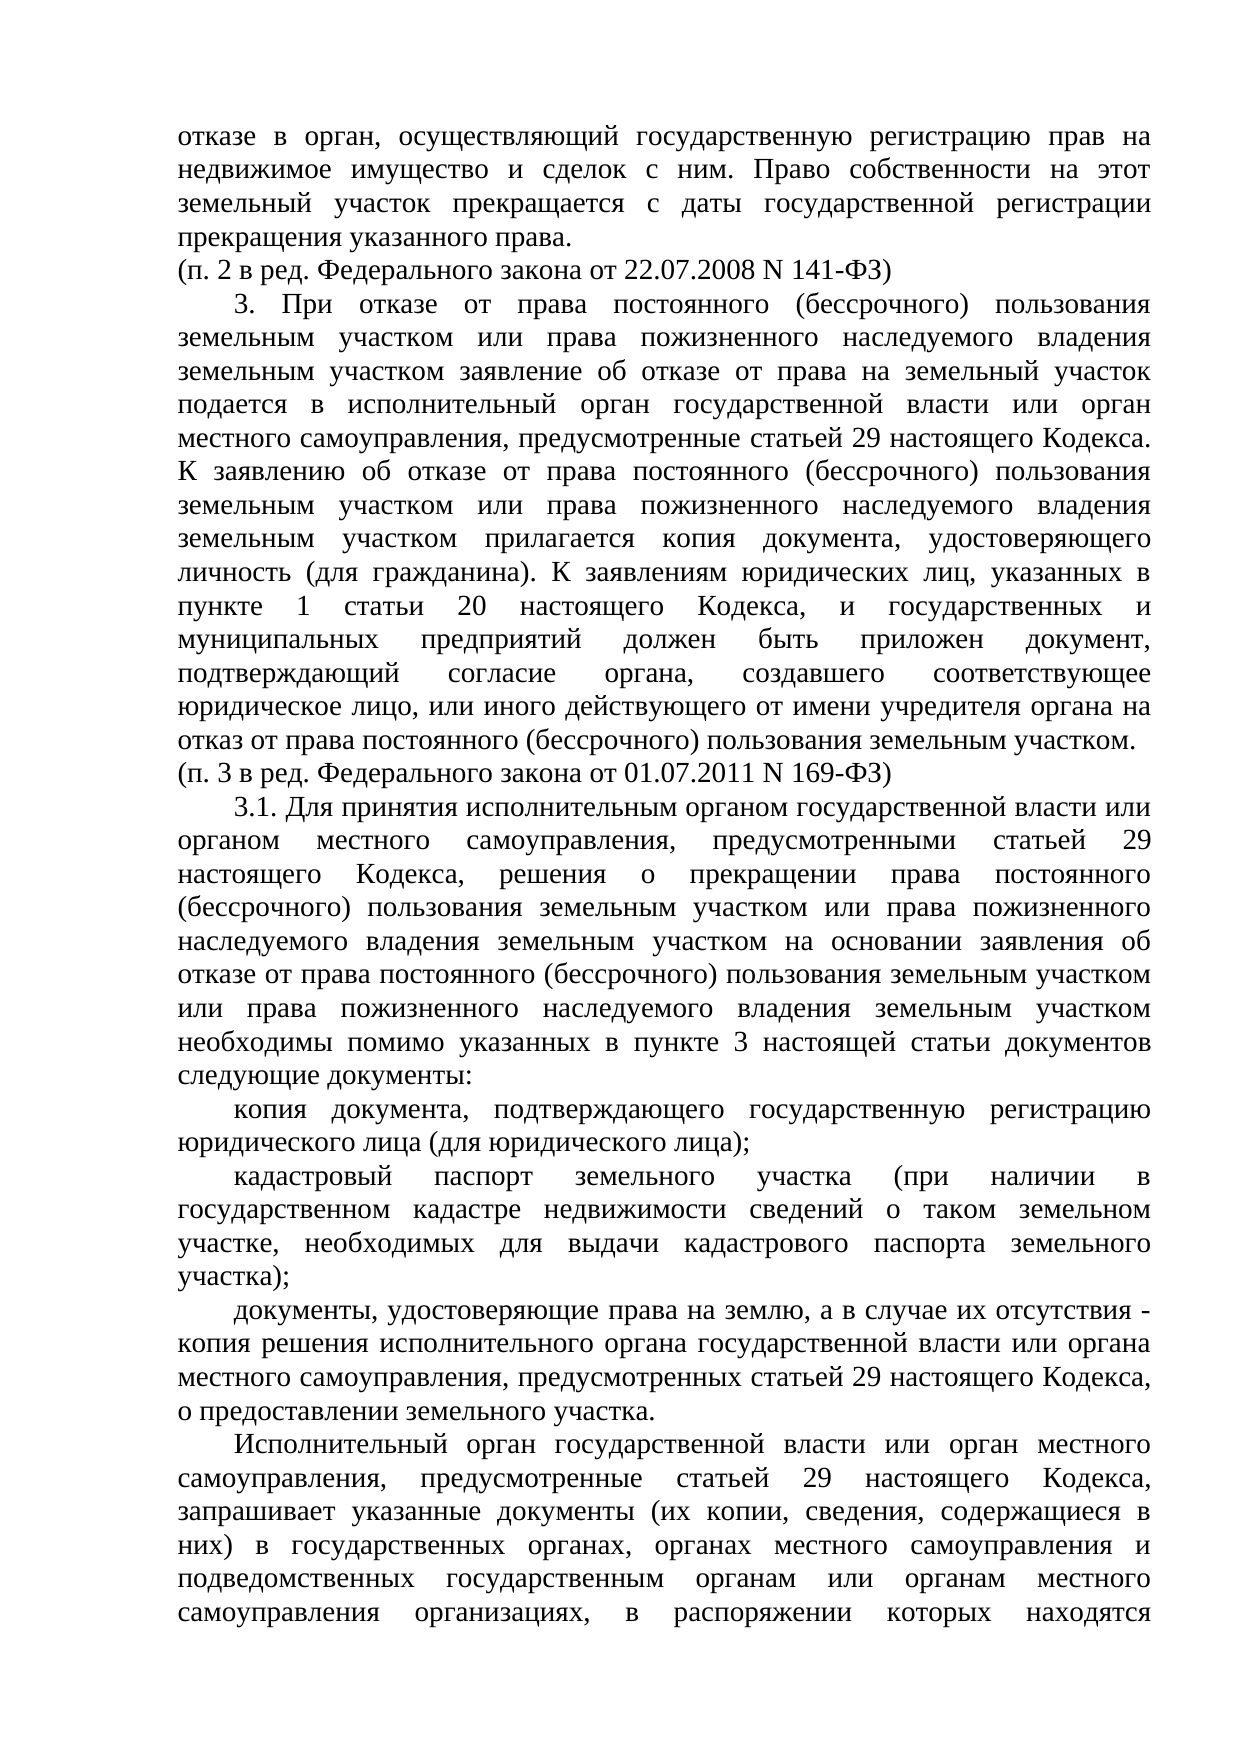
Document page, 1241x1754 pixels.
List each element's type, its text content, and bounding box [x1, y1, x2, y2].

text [177, 118, 1152, 252]
text 3. При отказе от права постоянного (бессрочного) пользования земельным участком или права пожизненного наследуемого владения земельным участком заявление об отказе от права на земельный участок подается в исполнительный орган государственной власти или орган местного самоуправления, предусмотренные статьей 29 настоящего Кодекса. К заявлению об отказе от права постоянного (бессрочного) пользования земельным участком или права пожизненного наследуемого владения земельным участком прилагается копия документа, удостоверяющего личность (для гражданина). К заявлениям юридических лиц, указанных в пункте 1 статьи 20 настоящего Кодекса, и государственных и муниципальных предприятий должен быть приложен документ, подтверждающий согласие органа, создавшего соответствующее юридическое лицо, или иного действующего от имени учредителя органа на отказ от права постоянного (бессрочного) пользования земельным участком. [177, 286, 1152, 755]
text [177, 1426, 1152, 1627]
text кадастровый паспорт земельного участка (при наличии в государственном кадастре недвижимости сведений о таком земельном участке, необходимых для выдачи кадастрового паспорта земельного участка); [177, 1158, 1152, 1292]
text (п. 3 в ред. Федерального закона от 01.07.2011 N 169-ФЗ) [177, 755, 1152, 789]
text 3.1. Для принятия исполнительным органом государственной власти или органом местного самоуправления, предусмотренными статьей 29 настоящего Кодекса, решения о прекращении права постоянного (бессрочного) пользования земельным участком или права пожизненного наследуемого владения земельным участком на основании заявления об отказе от права постоянного (бессрочного) пользования земельным участком или права пожизненного наследуемого владения земельным участком необходимы помимо указанных в пункте 3 настоящей статьи документов следующие документы: [177, 789, 1152, 1091]
text документы, удостоверяющие права на землю, а в случае их отсутствия - копия решения исполнительного органа государственной власти или органа местного самоуправления, предусмотренных статьей 29 настоящего Кодекса, о предоставлении земельного участка. [177, 1292, 1152, 1426]
text копия документа, подтверждающего государственную регистрацию юридического лица (для юридического лица); [177, 1091, 1152, 1158]
text (п. 2 в ред. Федерального закона от 22.07.2008 N 141-ФЗ) [177, 252, 1152, 286]
